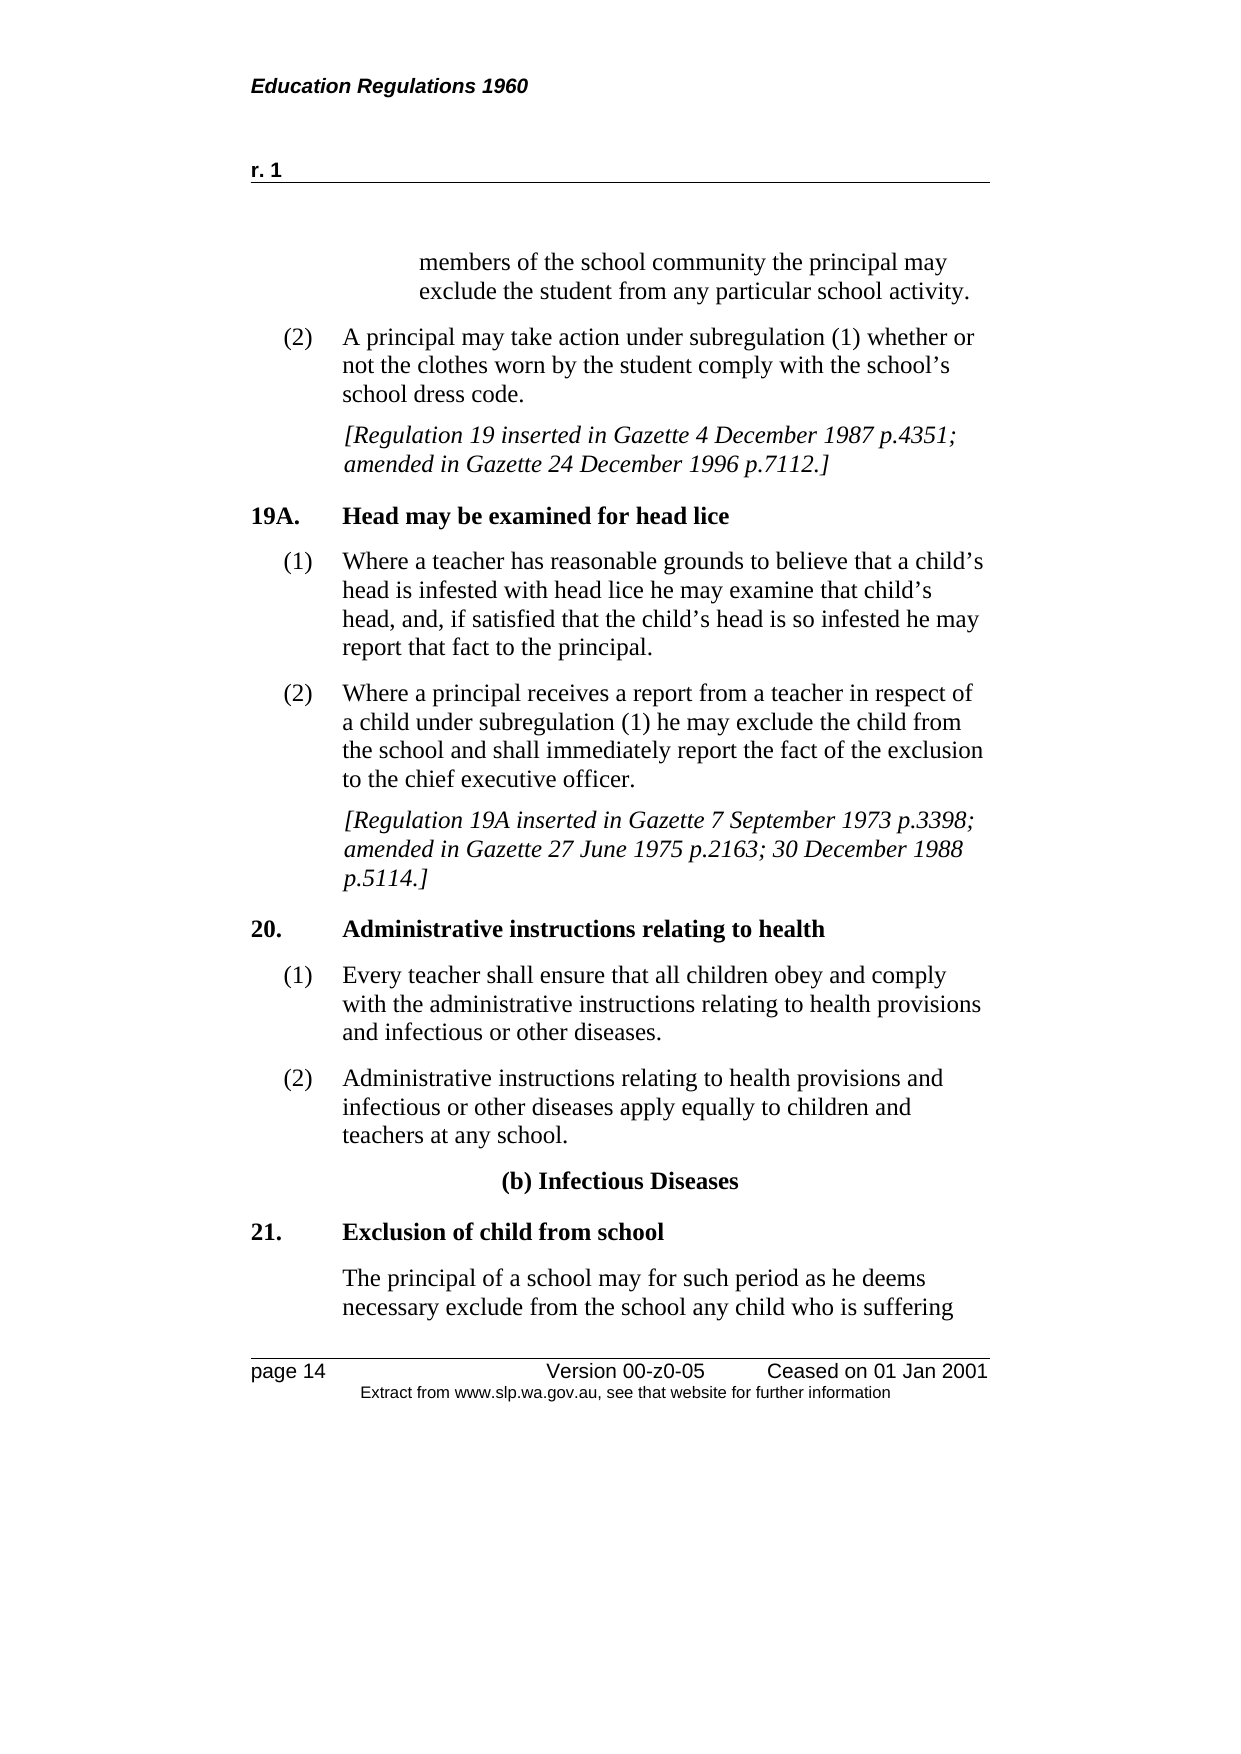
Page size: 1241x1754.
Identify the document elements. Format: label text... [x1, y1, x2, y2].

text (1) Every teacher shall ensure that all children obey and comply with the administrative instructions relating to health provisions and infectious or other diseases. [251, 960, 990, 1046]
text (1) Where a teacher has reasonable grounds to believe that a child’s head is infested with head lice he may examine that child’s head, and, if satisfied that the child’s head is so infested he may report that fact to the principal. [251, 546, 990, 661]
text (2) Administrative instructions relating to health provisions and infectious or other diseases apply equally to children and teachers at any school. [251, 1063, 990, 1149]
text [251, 1263, 990, 1320]
text [Regulation 19 inserted in Gazette 4 December 1987 p.4351; amended in Gazette 24 December 1996 p.7112.] [251, 420, 990, 478]
text (2) A principal may take action under subregulation (1) whether or not the clothes worn by the student comply with the school’s school dress code. [251, 322, 990, 408]
text [Regulation 19A inserted in Gazette 7 September 1973 p.3398; amended in Gazette 27 June 1975 p.2163; 30 December 1988 p.5114.] [251, 805, 990, 892]
subtitle 19A. Head may be examined for head lice [251, 501, 990, 529]
text (2) Where a principal receives a report from a teacher in respect of a child under subregulation (1) he may exclude the child from the school and shall immediately report the fact of the exclusion to the chief executive officer. [251, 678, 990, 793]
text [251, 247, 990, 305]
subtitle (b) Infectious Diseases [251, 1166, 990, 1194]
subtitle 20. Administrative instructions relating to health [251, 914, 990, 943]
subtitle 21. Exclusion of child from school [251, 1217, 990, 1246]
